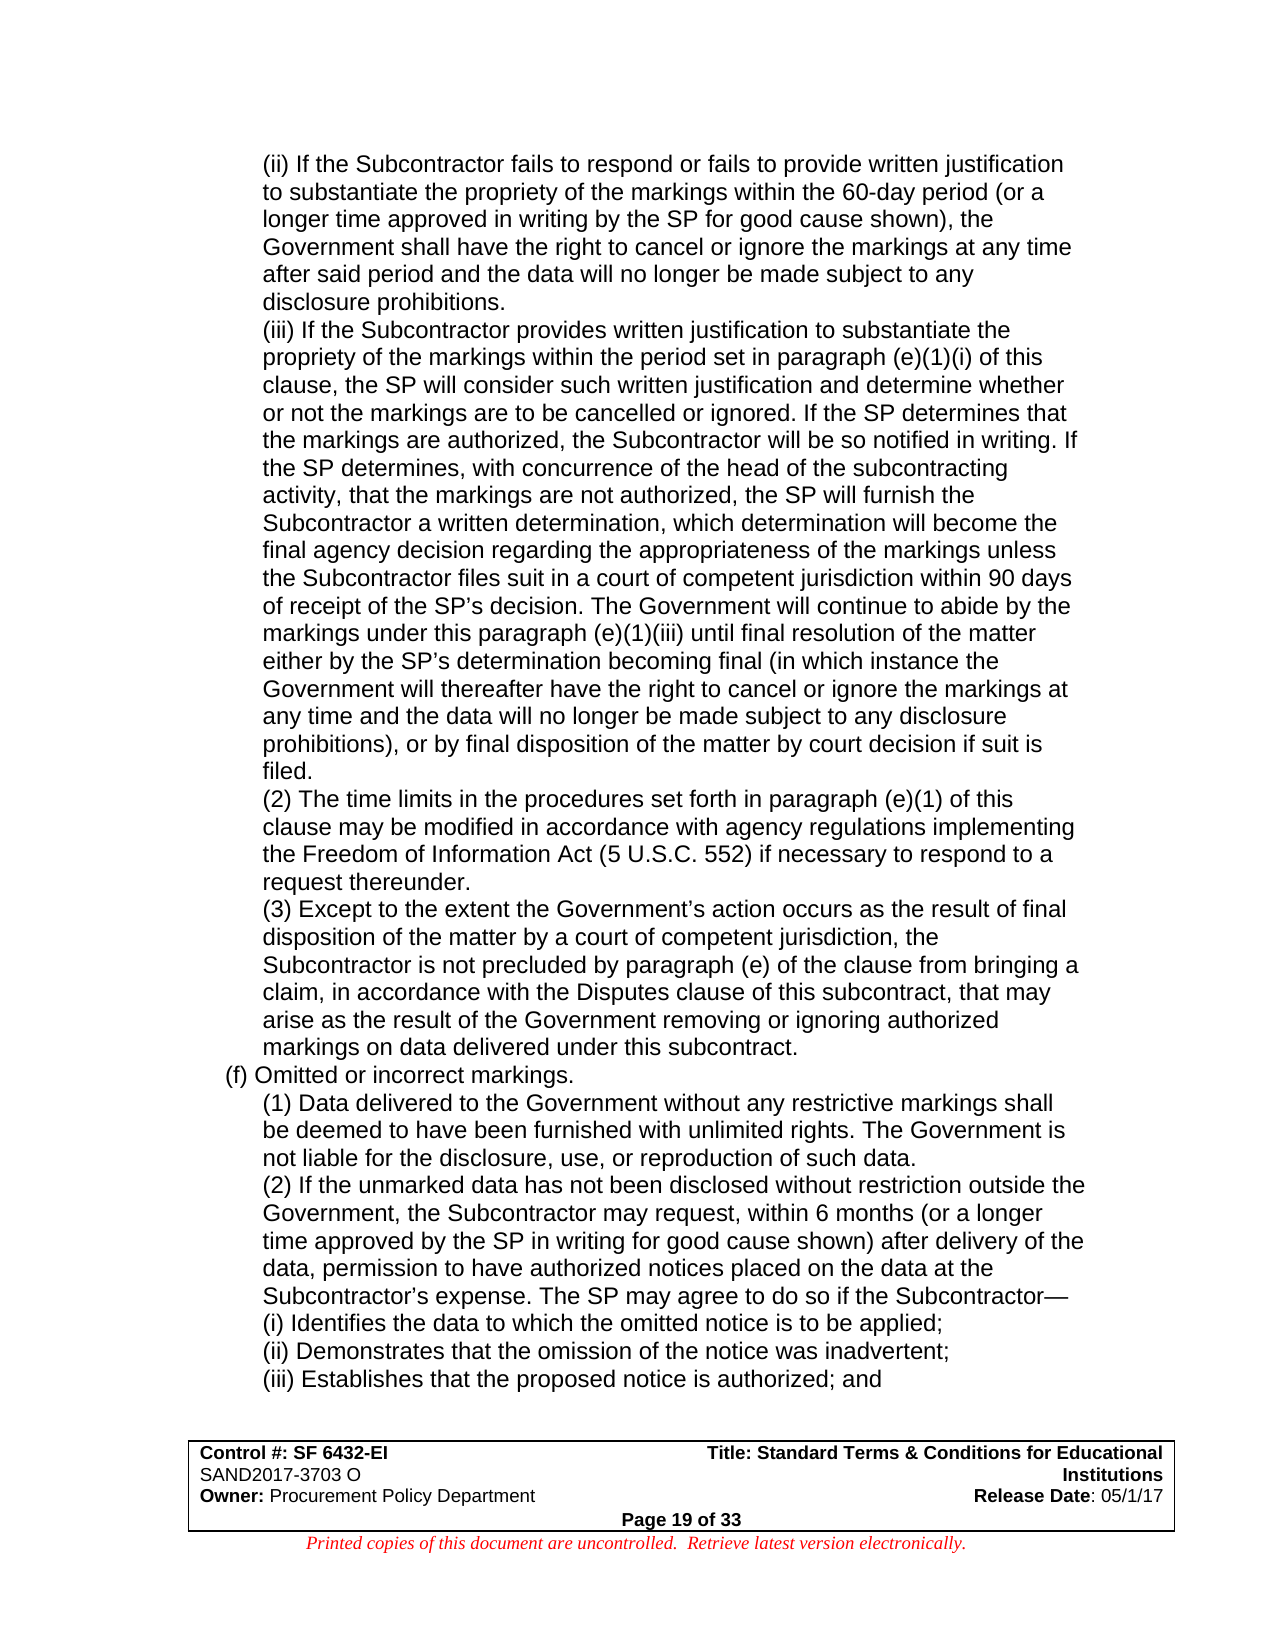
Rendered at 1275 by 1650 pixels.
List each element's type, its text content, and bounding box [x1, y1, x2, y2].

list (iii) Establishes that the proposed notice is authorized; and [262, 1364, 1087, 1392]
list (ii) Demonstrates that the omission of the notice was inadvertent; [262, 1337, 1087, 1364]
list (iii) If the Subcontractor provides written justification to substantiate the propriety of the markings within the period set in paragraph (e)(1)(i) of this clause, the SP will consider such written justification and determine whether or not the markings are to be cancelled or ignored. If the SP determines that the markings are authorized, the Subcontractor will be so notified in writing. If the SP determines, with concurrence of the head of the subcontracting activity, that the markings are not authorized, the SP will furnish the Subcontractor a written determination, which determination will become the final agency decision regarding the appropriateness of the markings unless the Subcontractor files suit in a court of competent jurisdiction within 90 days of receipt of the SP’s decision. The Government will continue to abide by the markings under this paragraph (e)(1)(iii) until final resolution of the matter either by the SP’s determination becoming final (in which instance the Government will thereafter have the right to cancel or ignore the markings at any time and the data will no longer be made subject to any disclosure prohibitions), or by final disposition of the matter by court decision if suit is filed. [262, 316, 1087, 785]
text (f) Omitted or incorrect markings. [225, 1061, 1087, 1088]
list (2) The time limits in the procedures set forth in paragraph (e)(1) of this clause may be modified in accordance with agency regulations implementing the Freedom of Information Act (5 U.S.C. 552) if necessary to respond to a request thereunder. [262, 785, 1087, 895]
list (2) If the unmarked data has not been disclosed without restriction outside the Government, the Subcontractor may request, within 6 months (or a longer time approved by the SP in writing for good cause shown) after delivery of the data, permission to have authorized notices placed on the data at the Subcontractor’s expense. The SP may agree to do so if the Subcontractor— [262, 1171, 1087, 1309]
list (ii) If the Subcontractor fails to respond or fails to provide written justification to substantiate the propriety of the markings within the 60-day period (or a longer time approved in writing by the SP for good cause shown), the Government shall have the right to cancel or ignore the markings at any time after said period and the data will no longer be made subject to any disclosure prohibitions. [262, 150, 1087, 316]
list (1) Data delivered to the Government without any restrictive markings shall be deemed to have been furnished with unlimited rights. The Government is not liable for the disclosure, use, or reproduction of such data. [262, 1088, 1087, 1171]
list (3) Except to the extent the Government’s action occurs as the result of final disposition of the matter by a court of competent jurisdiction, the Subcontractor is not precluded by paragraph (e) of the clause from bringing a claim, in accordance with the Disputes clause of this subcontract, that may arise as the result of the Government removing or ignoring authorized markings on data delivered under this subcontract. [262, 895, 1087, 1061]
text (i) Identifies the data to which the omitted notice is to be applied; [225, 1309, 1087, 1337]
